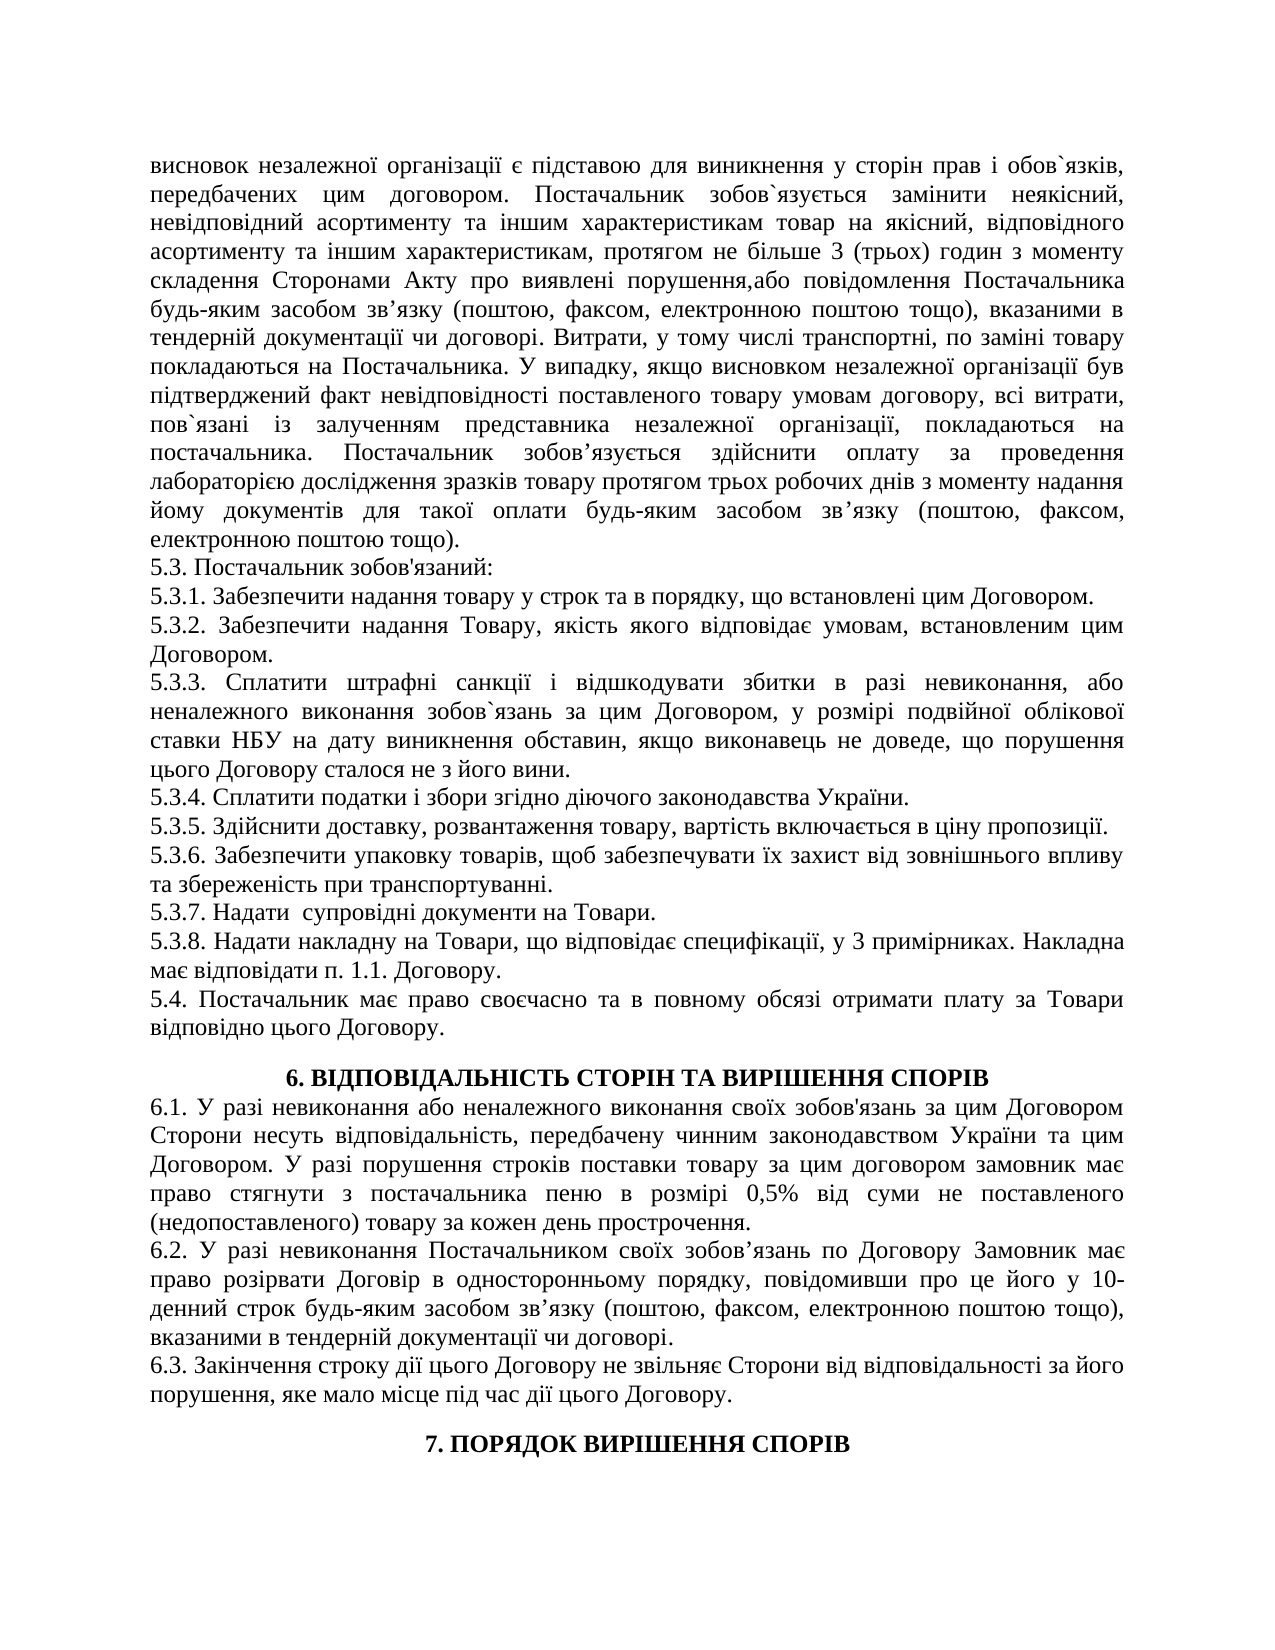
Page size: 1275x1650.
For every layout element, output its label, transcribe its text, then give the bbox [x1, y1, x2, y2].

text 5.3.4. Сплатити податки і збори згідно діючого законодавства України. [150, 782, 1125, 811]
text 5.3.7. Надати супровідні документи на Товари. [150, 897, 1125, 926]
text 6.1. У разі невиконання або неналежного виконання своїх зобов'язань за цим Договором Сторони несуть відповідальність, передбачену чинним законодавством України та цим Договором. У разі порушення строків поставки товару за цим договором замовник має право стягнути з постачальника пеню в розмірі 0,5% від суми не поставленого (недопоставленого) товару за кожен день прострочення. [150, 1092, 1125, 1235]
text 5.3.2. Забезпечити надання Товару, якість якого відповідає умовам, встановленим цим Договором. [150, 610, 1125, 667]
text 6.3. Закінчення строку дії цього Договору не звільняє Сторони від відповідальності за його порушення, яке мало місце під час дії цього Договору. [150, 1350, 1125, 1408]
text 5.3.1. Забезпечити надання товару у строк та в порядку, що встановлені цим Договором. [150, 581, 1125, 610]
text 7. ПОРЯДОК ВИРІШЕННЯ СПОРІВ [150, 1429, 1125, 1458]
text 5.3.5. Здійснити доставку, розвантаження товару, вартість включається в ціну пропозиції. [150, 811, 1125, 840]
text 5.3. Постачальник зобов'язаний: [150, 552, 1125, 581]
text 5.3.3. Сплатити штрафні санкції і відшкодувати збитки в разі невиконання, або неналежного виконання зобов`язань за цим Договором, у розмірі подвійної облікової ставки НБУ на дату виникнення обставин, якщо виконавець не доведе, що порушення цього Договору сталося не з його вини. [150, 667, 1125, 782]
text 5.3.6. Забезпечити упаковку товарів, щоб забезпечувати їх захист від зовнішнього впливу та збереженість при транспортуванні. [150, 840, 1125, 897]
text 6.2. У разі невиконання Постачальником своїх зобов’язань по Договору Замовник має право розірвати Договір в односторонньому порядку, повідомивши про це його у 10-денний строк будь-яким засобом зв’язку (поштою, факсом, електронною поштою тощо), вказаними в тендерній документації чи договорі. [150, 1235, 1125, 1350]
text 5.4. Постачальник має право своєчасно та в повному обсязі отримати плату за Товари відповідно цього Договору. [150, 984, 1125, 1041]
text 5.3.8. Надати накладну на Товари, що відповідає специфікації, у 3 примірниках. Накладна має відповідати п. 1.1. Договору. [150, 926, 1125, 984]
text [150, 150, 1125, 552]
text 6. ВІДПОВІДАЛЬНІСТЬ СТОРІН ТА ВИРІШЕННЯ СПОРІВ [150, 1063, 1125, 1092]
